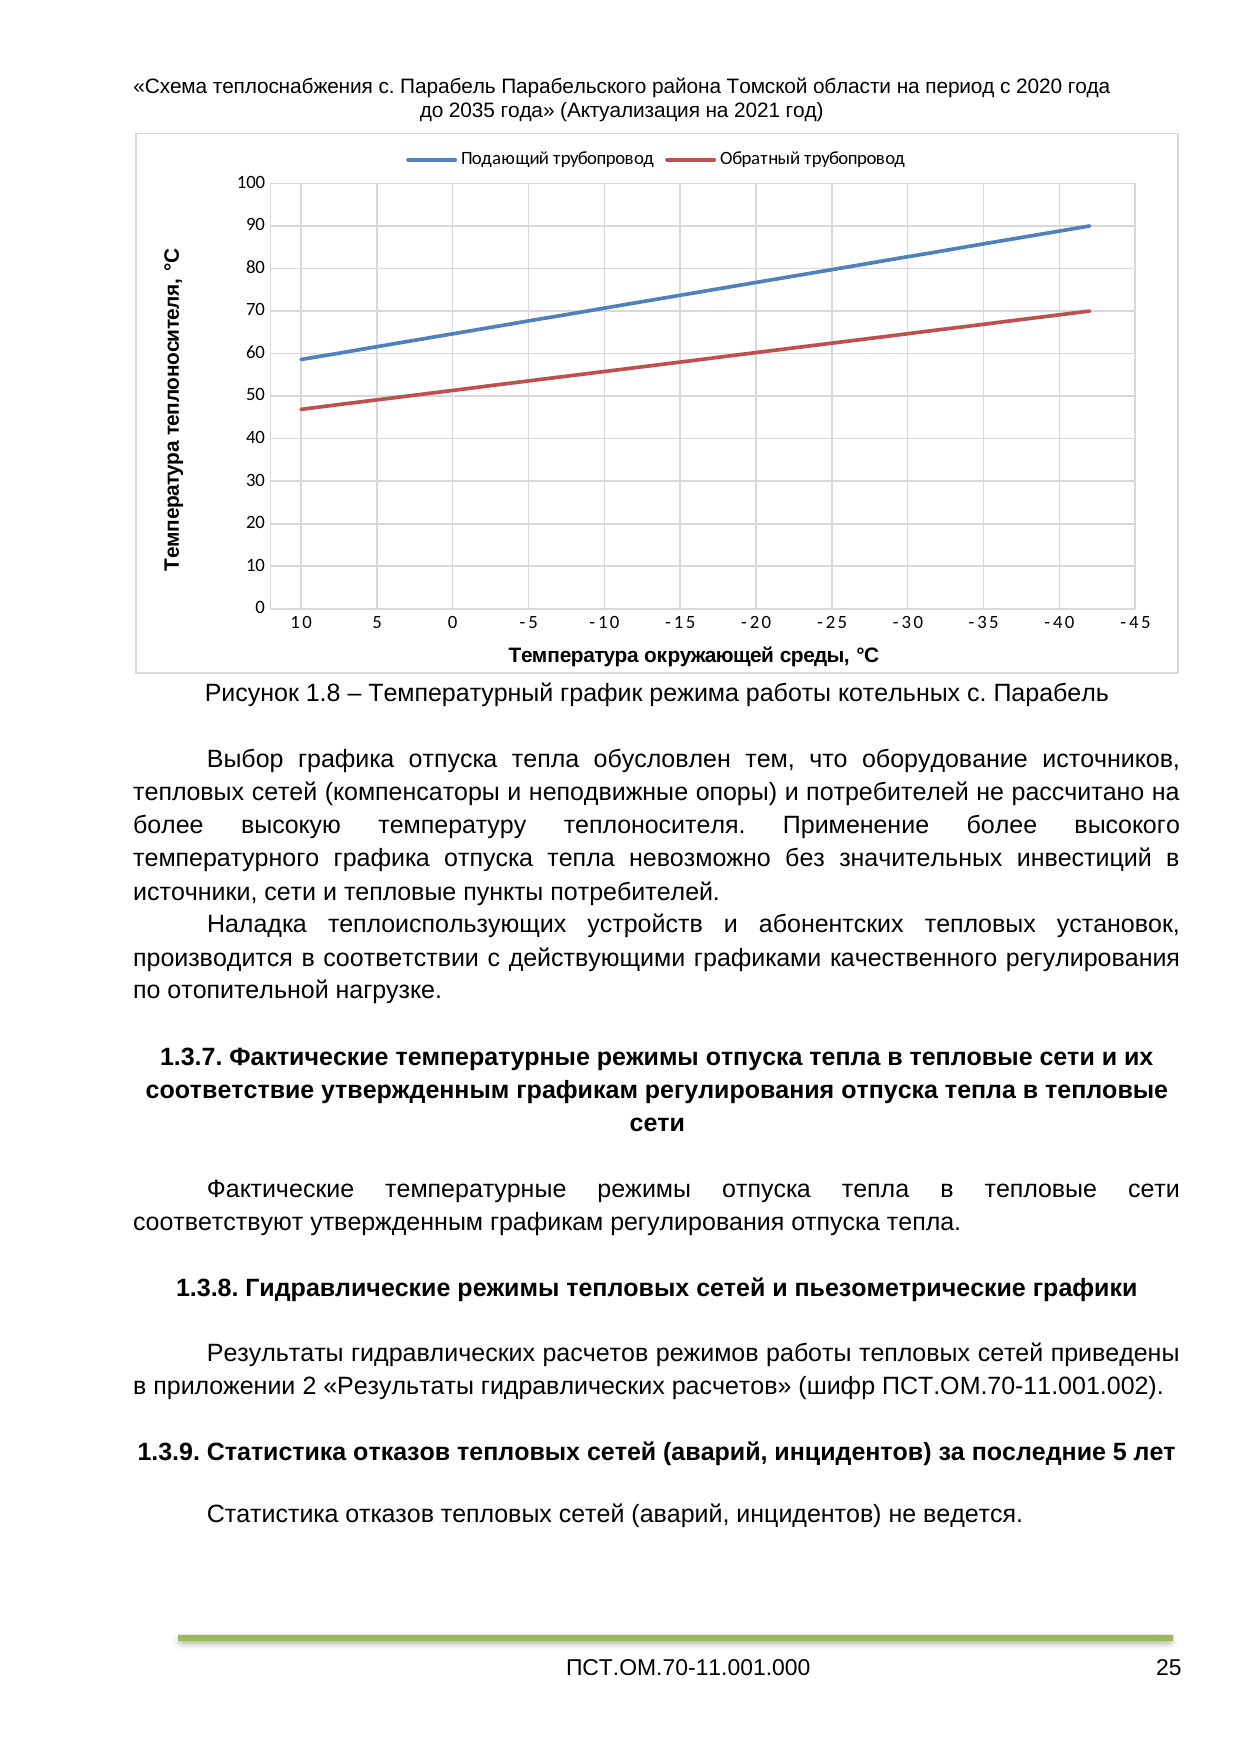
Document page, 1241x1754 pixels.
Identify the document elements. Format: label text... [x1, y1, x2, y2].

text Рисунок 1.8 – Температурный график режима работы котельных с. Парабель [133, 678, 1181, 707]
text Результаты гидравлических расчетов режимов работы тепловых сетей приведены в приложении 2 «Результаты гидравлических расчетов» (шифр ПСТ.ОМ.70-11.001.002). [133, 1338, 1181, 1400]
text Выбор графика отпуска тепла обусловлен тем, что оборудование источников, тепловых сетей (компенсаторы и неподвижные опоры) и потребителей не рассчитано на более высокую температуру теплоносителя. Применение более высокого температурного графика отпуска тепла невозможно без значительных инвестиций в источники, сети и тепловые пункты потребителей. [133, 744, 1181, 905]
subtitle 1.3.7. Фактические температурные режимы отпуска тепла в тепловые сети и их соответствие утвержденным графикам регулирования отпуска тепла в тепловые сети [133, 1042, 1181, 1136]
subtitle 1.3.8. Гидравлические режимы тепловых сетей и пьезометрические графики [133, 1273, 1181, 1301]
text Статистика отказов тепловых сетей (аварий, инцидентов) не ведется. [133, 1499, 1181, 1528]
subtitle 1.3.9. Статистика отказов тепловых сетей (аварий, инцидентов) за последние 5 лет [133, 1437, 1181, 1466]
text Фактические температурные режимы отпуска тепла в тепловые сети соответствуют утвержденным графикам регулирования отпуска тепла. [133, 1174, 1181, 1235]
text Наладка теплоиспользующих устройств и абонентских тепловых установок, производится в соответствии с действующими графиками качественного регулирования по отопительной нагрузке. [133, 909, 1181, 1004]
